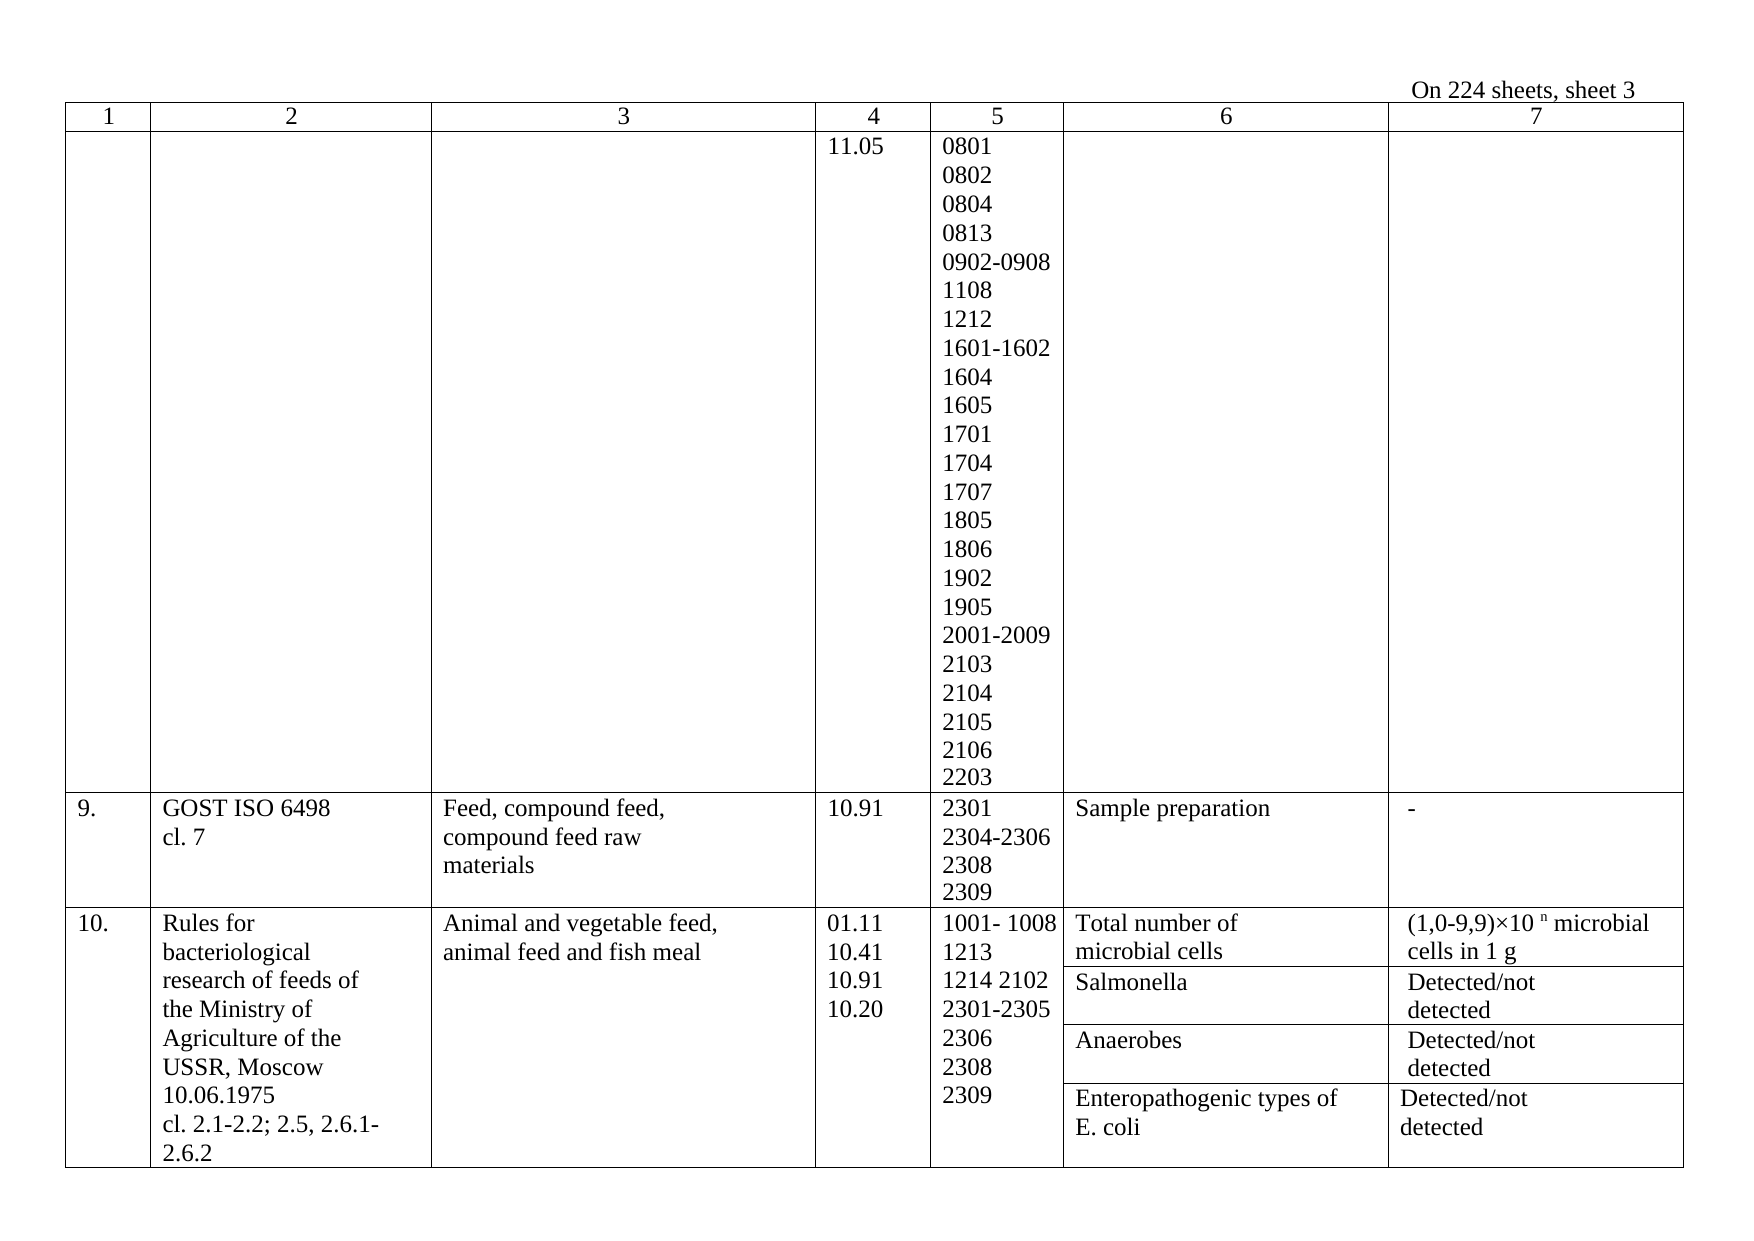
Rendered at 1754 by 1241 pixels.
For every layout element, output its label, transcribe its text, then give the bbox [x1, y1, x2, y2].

table_cell Feed, compound feed, compound feed raw materials [432, 793, 815, 907]
table_cell 10.91 [816, 793, 930, 907]
table_header 6 [1064, 103, 1388, 131]
table_cell Total number of microbial cells [1064, 908, 1388, 966]
table_cell 9. [66, 793, 150, 907]
table_cell [1064, 132, 1388, 792]
table_cell [1389, 132, 1683, 792]
table_cell Sample preparation [1064, 793, 1388, 907]
table_cell 1001- 1008 1213 1214 2102 2301-2305 2306 2308 2309 [931, 908, 1063, 1167]
table_cell 10. [66, 908, 150, 1167]
table_cell Enteropathogenic types of E. coli [1064, 1084, 1388, 1167]
table_cell 01.11 10.41 10.91 10.20 [816, 908, 930, 1167]
table_cell (1,0-9,9)×10 n microbial cells in 1 g [1389, 908, 1683, 966]
table_cell 11.05 [816, 132, 930, 792]
table_header 1 [66, 103, 150, 131]
table_cell - [1389, 793, 1683, 907]
table_cell [66, 132, 150, 792]
table_cell GOST ISO 6498 cl. 7 [151, 793, 431, 907]
table_header 2 [151, 103, 431, 131]
table_cell [432, 132, 815, 792]
table_header 3 [432, 103, 815, 131]
table_header 5 [931, 103, 1063, 131]
table_cell Anaerobes [1064, 1025, 1388, 1083]
table_cell Rules for bacteriological research of feeds of the Ministry of Agriculture of the USSR, Moscow 10.06.1975 cl. 2.1-2.2; 2.5, 2.6.1- 2.6.2 [151, 908, 431, 1167]
table_cell 2301 2304-2306 2308 2309 [931, 793, 1063, 907]
table_header 7 [1389, 103, 1683, 131]
table_cell Detected/not detected [1389, 1084, 1683, 1167]
table_cell 0801 0802 0804 0813 0902-0908 1108 1212 1601-1602 1604 1605 1701 1704 1707 1805 1806 1902 1905 2001-2009 2103 2104 2105 2106 2203 [931, 132, 1063, 792]
table_cell Detected/not detected [1389, 1025, 1683, 1083]
table_cell Salmonella [1064, 967, 1388, 1024]
table_cell [151, 132, 431, 792]
table_header 4 [816, 103, 930, 131]
table_cell Animal and vegetable feed, animal feed and fish meal [432, 908, 815, 1167]
table_cell Detected/not detected [1389, 967, 1683, 1024]
